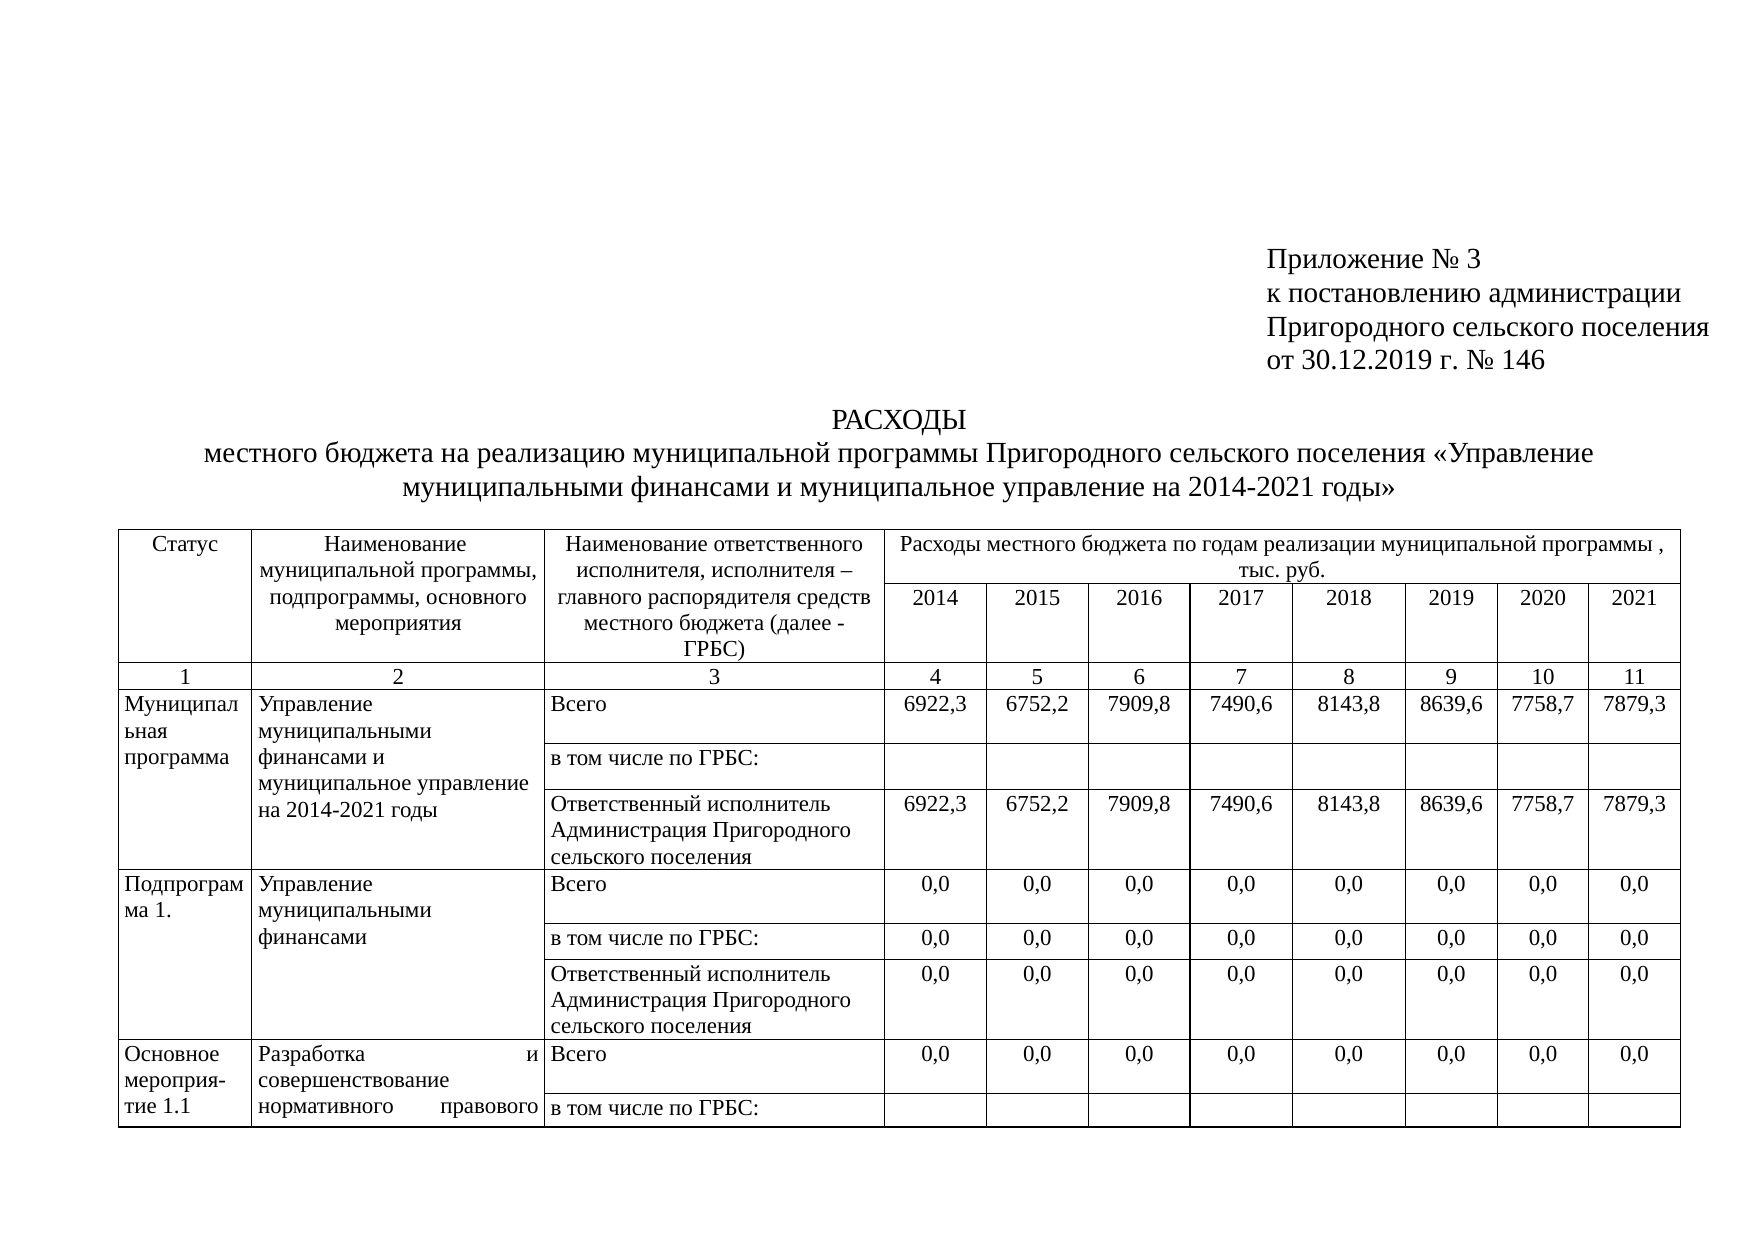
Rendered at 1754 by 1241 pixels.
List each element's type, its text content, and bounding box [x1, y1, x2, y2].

table_cell 7 [1191, 663, 1292, 689]
table_cell 7490,6 [1191, 790, 1292, 869]
table_cell 0,0 [1406, 870, 1497, 923]
table_cell 2018 [1293, 584, 1405, 662]
table_cell 0,0 [885, 924, 986, 959]
table_cell 2020 [1498, 584, 1588, 662]
table_cell [987, 1094, 1088, 1126]
table_cell 8639,6 [1406, 790, 1497, 869]
table_cell 0,0 [1498, 870, 1588, 923]
table_cell 0,0 [1191, 870, 1292, 923]
table_cell 7909,8 [1089, 690, 1189, 743]
table_cell 0,0 [987, 960, 1088, 1039]
table_cell 10 [1498, 663, 1588, 689]
table_cell 7758,7 [1498, 690, 1588, 743]
table_cell [1293, 1094, 1405, 1126]
table_cell [1191, 1094, 1292, 1126]
table_cell 9 [1406, 663, 1497, 689]
table_cell [1589, 1094, 1680, 1126]
table_cell [1191, 744, 1292, 789]
table_cell в том числе по ГРБС: [545, 744, 884, 789]
table_cell 0,0 [1498, 1040, 1588, 1092]
table_cell Подпрограмма 1. [119, 870, 251, 1039]
text местного бюджета на реализацию муниципальной программы Пригородного сельского поселения «Управление муниципальными финансами и муниципальное управление на 2014-2021 годы» [118, 436, 1680, 503]
table_cell 2021 [1589, 584, 1680, 662]
table_cell 0,0 [1406, 924, 1497, 959]
table_cell 7758,7 [1498, 790, 1588, 869]
table_cell [1293, 744, 1405, 789]
table_cell в том числе по ГРБС: [545, 924, 884, 959]
table_cell 7909,8 [1089, 790, 1189, 869]
table_cell [1589, 744, 1680, 789]
table_cell 0,0 [885, 870, 986, 923]
table_cell [885, 1094, 986, 1126]
table_cell 6922,3 [885, 690, 986, 743]
table_cell 0,0 [1589, 924, 1680, 959]
table_cell [885, 744, 986, 789]
table_cell 8143,8 [1293, 690, 1405, 743]
table_cell 0,0 [1589, 870, 1680, 923]
table_cell [1089, 744, 1189, 789]
table_header Статус [119, 530, 251, 662]
table_cell 2014 [885, 584, 986, 662]
table_cell 0,0 [1191, 960, 1292, 1039]
table_cell [1089, 1094, 1189, 1126]
table_cell 8143,8 [1293, 790, 1405, 869]
table_cell 0,0 [1089, 960, 1189, 1039]
table_cell 0,0 [1293, 924, 1405, 959]
table_cell [1498, 744, 1588, 789]
table_cell Основное мероприятие 1.1 [119, 1040, 251, 1126]
table_cell 6752,2 [987, 690, 1088, 743]
table_cell 3 [545, 663, 884, 689]
table_cell Разработка и совершенствование нормативного правового регулирования по организации бюджетного процесса [252, 1040, 544, 1126]
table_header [1255, 74, 1742, 376]
table_cell 8 [1293, 663, 1405, 689]
table_cell 2015 [987, 584, 1088, 662]
table_cell 0,0 [1089, 870, 1189, 923]
table_cell в том числе по ГРБС: [545, 1094, 884, 1126]
table_cell 1 [119, 663, 251, 689]
table_cell Всего [545, 1040, 884, 1092]
table_cell 8639,6 [1406, 690, 1497, 743]
table_header Наименование ответственного исполнителя, исполнителя – главного распорядителя средств местного бюджета (далее - ГРБС) [545, 530, 884, 662]
table_cell [1406, 744, 1497, 789]
table_cell 0,0 [987, 924, 1088, 959]
table_cell 0,0 [885, 960, 986, 1039]
table_cell Муниципальная программа [119, 690, 251, 869]
table_header Расходы местного бюджета по годам реализации муниципальной программы , тыс. руб. [885, 530, 1680, 583]
table_cell Ответственный исполнитель Администрация Пригородного сельского поселения [545, 960, 884, 1039]
table_cell [1498, 1094, 1588, 1126]
table_cell [987, 744, 1088, 789]
table_cell 0,0 [1406, 960, 1497, 1039]
table_cell 0,0 [1191, 924, 1292, 959]
table_cell 0,0 [1589, 1040, 1680, 1092]
table_cell 7490,6 [1191, 690, 1292, 743]
table_cell 2016 [1089, 584, 1189, 662]
table_cell 0,0 [1293, 1040, 1405, 1092]
table_cell 5 [987, 663, 1088, 689]
table_cell 4 [885, 663, 986, 689]
table_cell 2019 [1406, 584, 1497, 662]
table_cell 0,0 [1589, 960, 1680, 1039]
table_cell 0,0 [885, 1040, 986, 1092]
table_cell 2 [252, 663, 544, 689]
table_cell 0,0 [1293, 870, 1405, 923]
table_cell 6922,3 [885, 790, 986, 869]
table_cell 0,0 [987, 870, 1088, 923]
table_cell 7879,3 [1589, 690, 1680, 743]
table_cell 0,0 [1089, 924, 1189, 959]
table_cell Ответственный исполнитель Администрация Пригородного сельского поселения [545, 790, 884, 869]
table_cell 0,0 [1498, 924, 1588, 959]
table_cell 0,0 [1089, 1040, 1189, 1092]
text РАСХОДЫ [118, 402, 1680, 436]
table_header Наименование муниципальной программы, подпрограммы, основного мероприятия [252, 530, 544, 662]
table_cell Управление муниципальными финансами [252, 870, 544, 1039]
table_cell 0,0 [987, 1040, 1088, 1092]
table_cell 0,0 [1498, 960, 1588, 1039]
table_cell [1406, 1094, 1497, 1126]
table_cell Управление муниципальными финансами и муниципальное управление на 2014-2021 годы [252, 690, 544, 869]
table_cell Всего [545, 690, 884, 743]
table_cell 6 [1089, 663, 1189, 689]
table_cell 7879,3 [1589, 790, 1680, 869]
table_cell 0,0 [1191, 1040, 1292, 1092]
table_cell 2017 [1191, 584, 1292, 662]
table_cell Всего [545, 870, 884, 923]
table_cell 11 [1589, 663, 1680, 689]
table_cell 0,0 [1406, 1040, 1497, 1092]
table_cell 0,0 [1293, 960, 1405, 1039]
table_cell 6752,2 [987, 790, 1088, 869]
